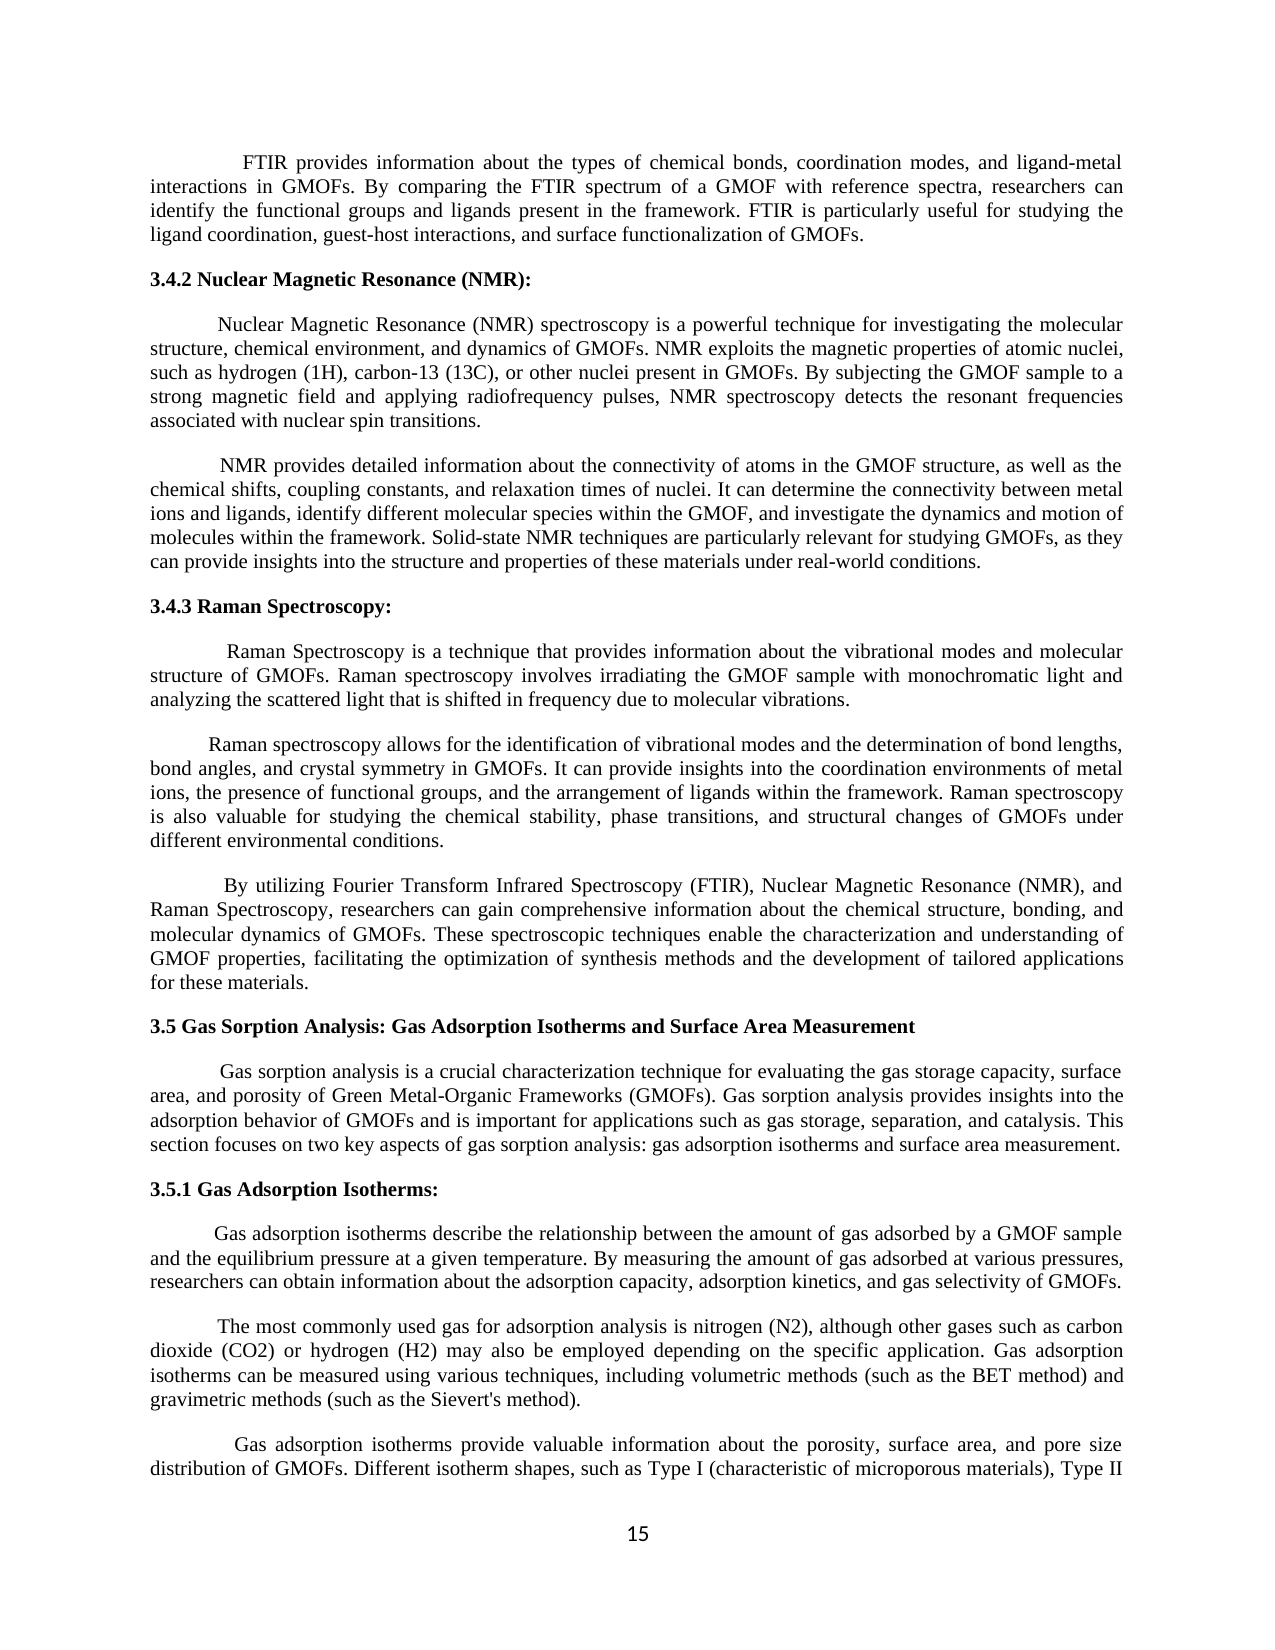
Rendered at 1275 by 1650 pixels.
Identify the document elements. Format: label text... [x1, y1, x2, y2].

text Nuclear Magnetic Resonance (NMR) spectroscopy is a powerful technique for investigating the molecular structure, chemical environment, and dynamics of GMOFs. NMR exploits the magnetic properties of atomic nuclei, such as hydrogen (1H), carbon-13 (13C), or other nuclei present in GMOFs. By subjecting the GMOF sample to a strong magnetic field and applying radiofrequency pulses, NMR spectroscopy detects the resonant frequencies associated with nuclear spin transitions. [150, 312, 1125, 432]
text Gas adsorption isotherms describe the relationship between the amount of gas adsorbed by a GMOF sample and the equilibrium pressure at a given temperature. By measuring the amount of gas adsorbed at various pressures, researchers can obtain information about the adsorption capacity, adsorption kinetics, and gas selectivity of GMOFs. [150, 1221, 1125, 1293]
text Raman spectroscopy allows for the identification of vibrational modes and the determination of bond lengths, bond angles, and crystal symmetry in GMOFs. It can provide insights into the coordination environments of metal ions, the presence of functional groups, and the arrangement of ligands within the framework. Raman spectroscopy is also valuable for studying the chemical stability, phase transitions, and structural changes of GMOFs under different environmental conditions. [150, 732, 1125, 852]
text Raman Spectroscopy is a technique that provides information about the vibrational modes and molecular structure of GMOFs. Raman spectroscopy involves irradiating the GMOF sample with monochromatic light and analyzing the scattered light that is shifted in frequency due to molecular vibrations. [150, 639, 1125, 711]
text 3.5 Gas Sorption Analysis: Gas Adsorption Isotherms and Surface Area Measurement [150, 1014, 1125, 1038]
text NMR provides detailed information about the connectivity of atoms in the GMOF structure, as well as the chemical shifts, coupling constants, and relaxation times of nuclei. It can determine the connectivity between metal ions and ligands, identify different molecular species within the GMOF, and investigate the dynamics and motion of molecules within the framework. Solid-state NMR techniques are particularly relevant for studying GMOFs, as they can provide insights into the structure and properties of these materials under real-world conditions. [150, 453, 1125, 573]
text 3.4.3 Raman Spectroscopy: [150, 594, 1125, 618]
text Gas sorption analysis is a crucial characterization technique for evaluating the gas storage capacity, surface area, and porosity of Green Metal-Organic Frameworks (GMOFs). Gas sorption analysis provides insights into the adsorption behavior of GMOFs and is important for applications such as gas storage, separation, and catalysis. This section focuses on two key aspects of gas sorption analysis: gas adsorption isotherms and surface area measurement. [150, 1059, 1125, 1156]
text 3.4.2 Nuclear Magnetic Resonance (NMR): [150, 267, 1125, 291]
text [150, 1431, 1125, 1479]
text The most commonly used gas for adsorption analysis is nitrogen (N2), although other gases such as carbon dioxide (CO2) or hydrogen (H2) may also be employed depending on the specific application. Gas adsorption isotherms can be measured using various techniques, including volumetric methods (such as the BET method) and gravimetric methods (such as the Sievert's method). [150, 1314, 1125, 1411]
text FTIR provides information about the types of chemical bonds, coordination modes, and ligand-metal interactions in GMOFs. By comparing the FTIR spectrum of a GMOF with reference spectra, researchers can identify the functional groups and ligands present in the framework. FTIR is particularly useful for studying the ligand coordination, guest-host interactions, and surface functionalization of GMOFs. [150, 150, 1125, 246]
text 3.5.1 Gas Adsorption Isotherms: [150, 1176, 1125, 1201]
text By utilizing Fourier Transform Infrared Spectroscopy (FTIR), Nuclear Magnetic Resonance (NMR), and Raman Spectroscopy, researchers can gain comprehensive information about the chemical structure, bonding, and molecular dynamics of GMOFs. These spectroscopic techniques enable the characterization and understanding of GMOF properties, facilitating the optimization of synthesis methods and the development of tailored applications for these materials. [150, 873, 1125, 994]
